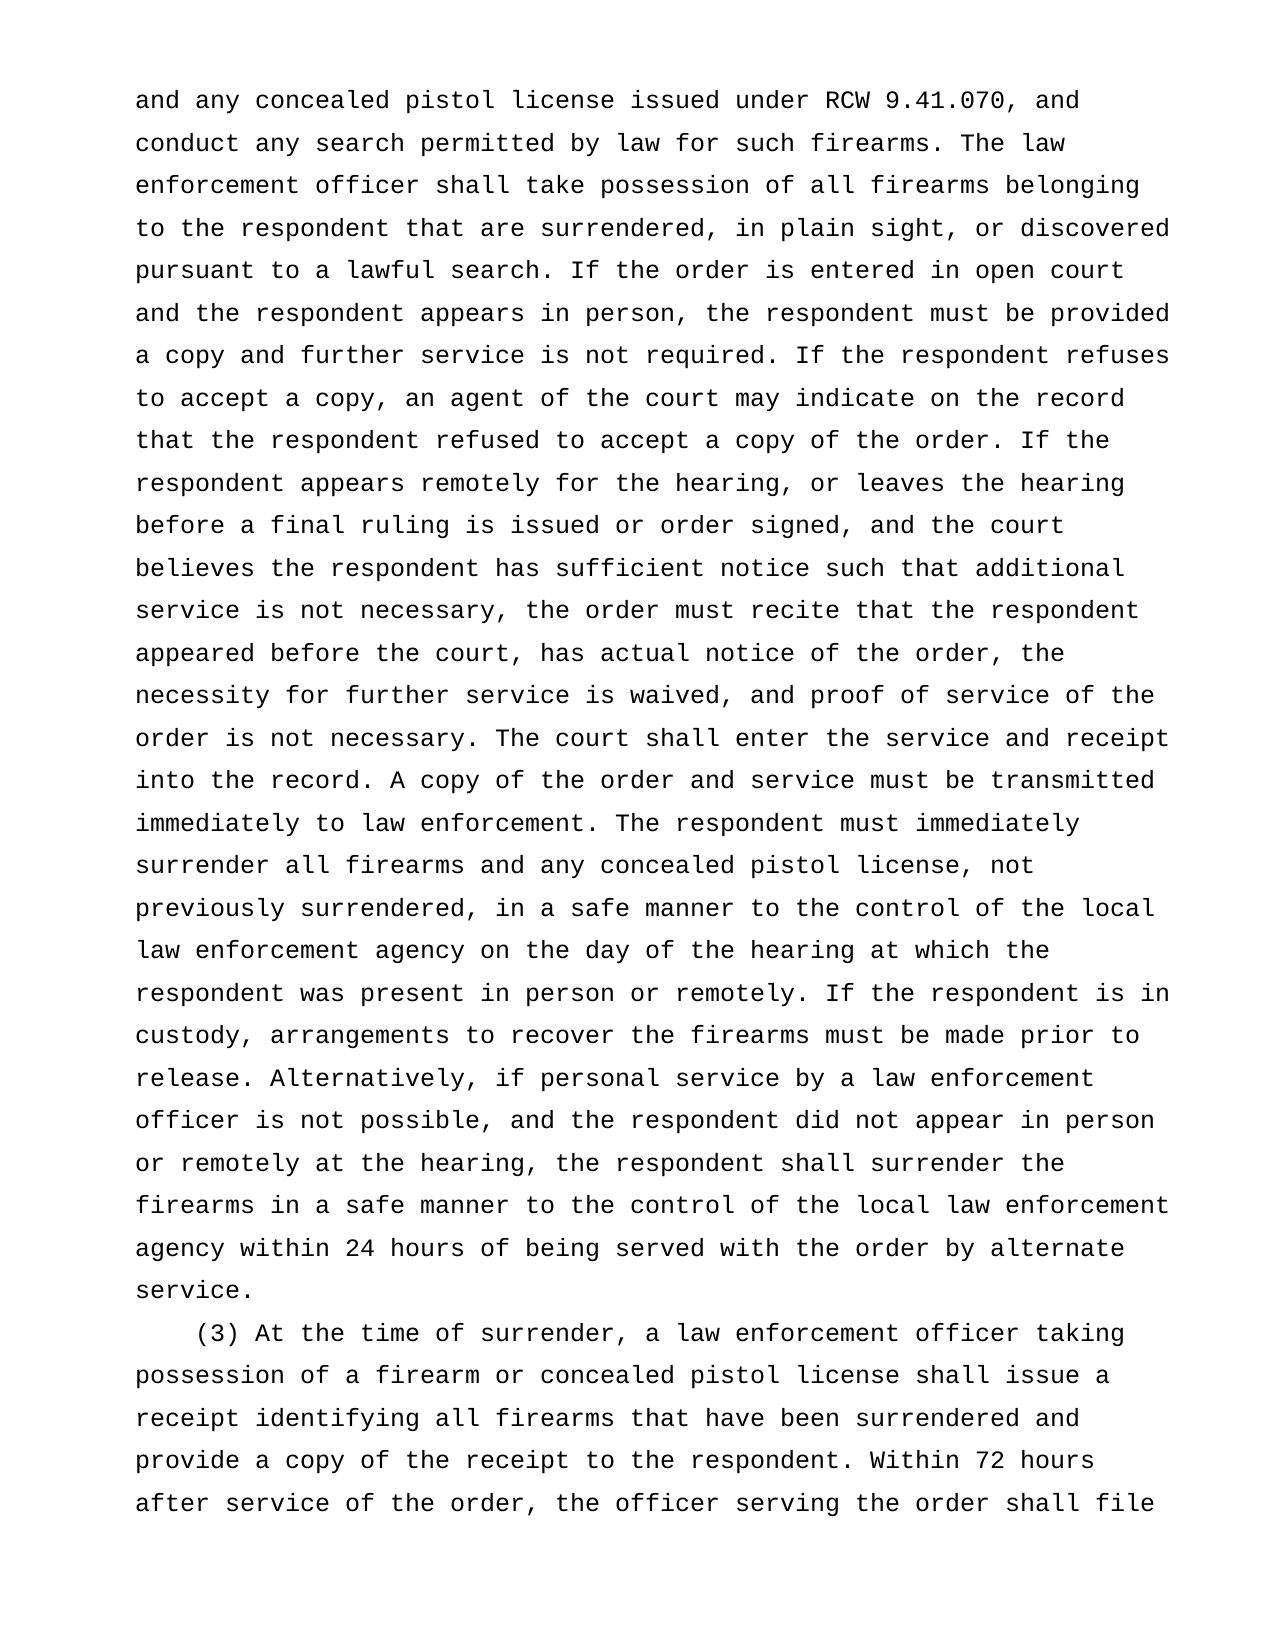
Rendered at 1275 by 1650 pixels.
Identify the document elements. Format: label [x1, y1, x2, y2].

text [135, 75, 1170, 1307]
text [135, 1307, 1170, 1520]
